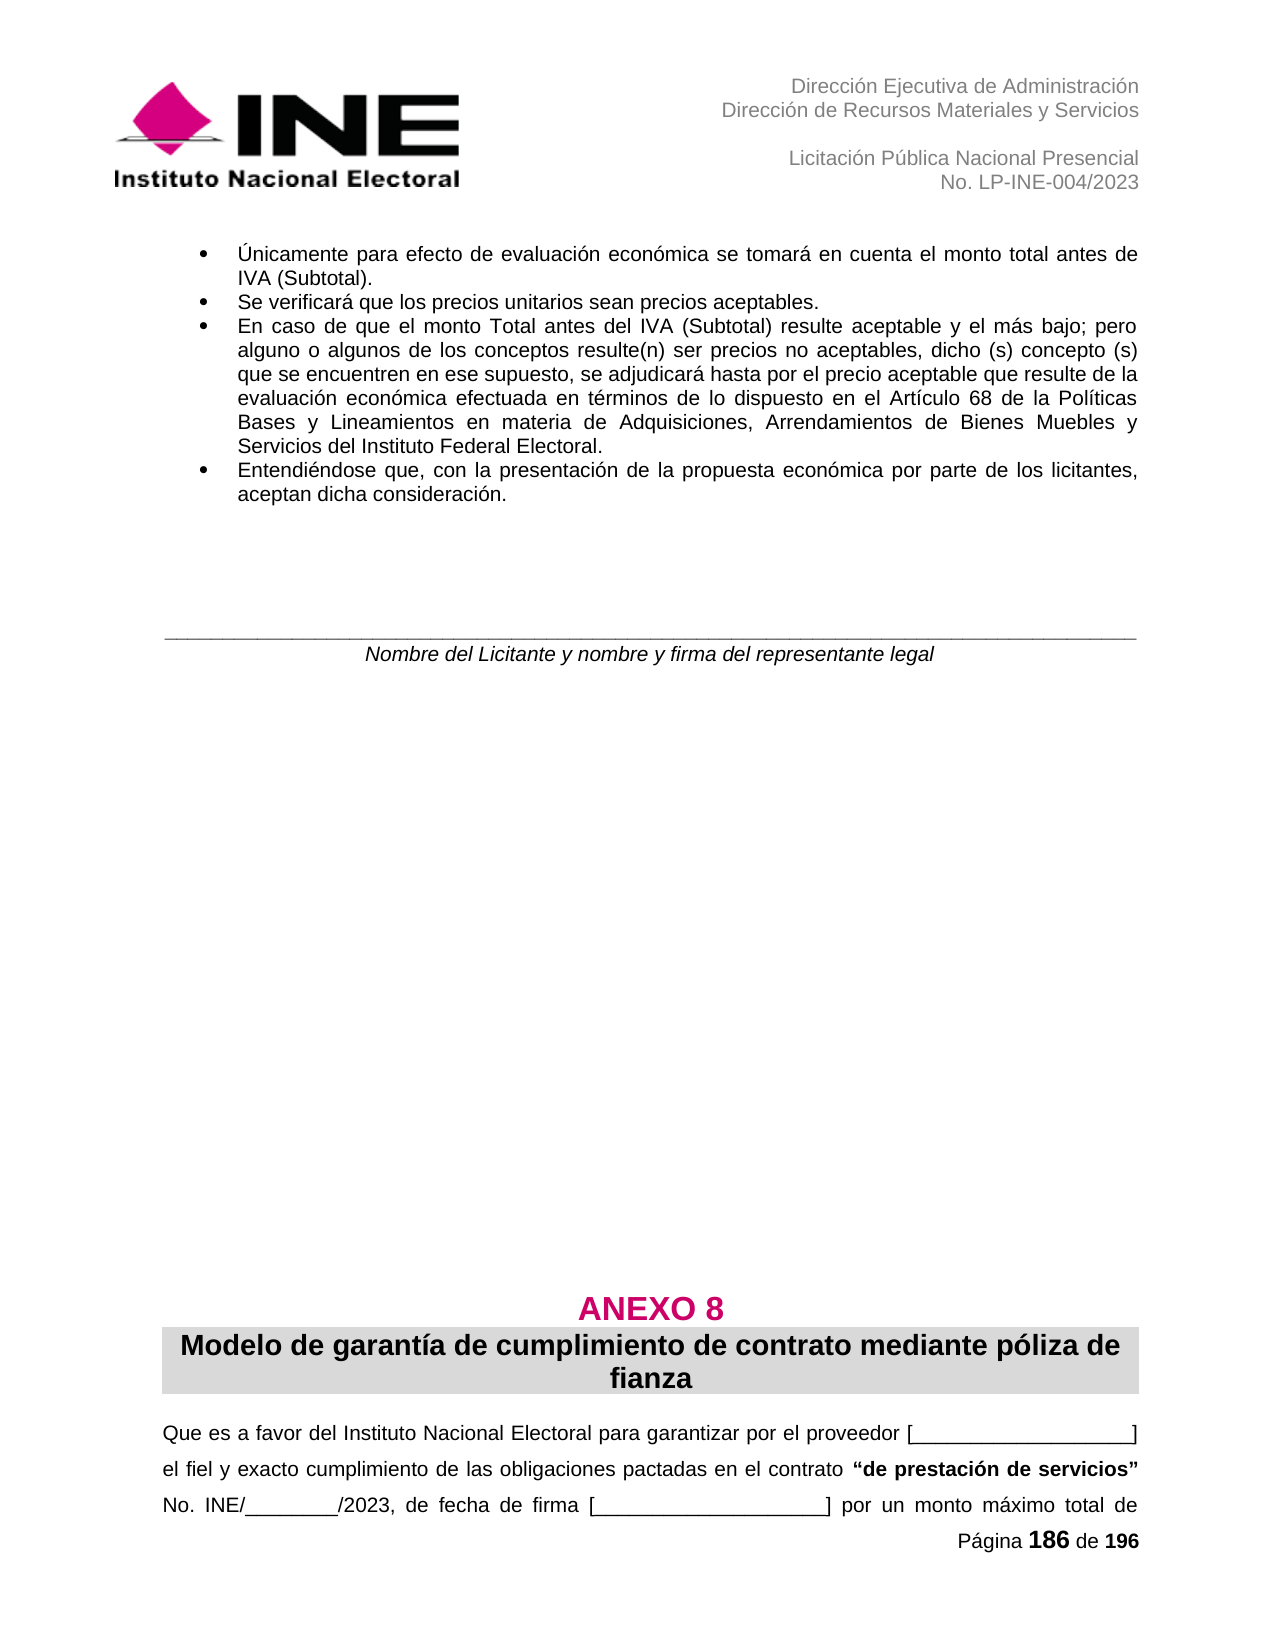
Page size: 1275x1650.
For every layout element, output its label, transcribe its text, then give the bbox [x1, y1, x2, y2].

text Modelo de garantía de cumplimiento de contrato mediante póliza de fianza [162, 1327, 1139, 1394]
picture [115, 82, 459, 187]
list Entendiéndose que, con la presentación de la propuesta económica por parte de los licitantes, aceptan dicha consideración. [200, 458, 1139, 506]
text ANEXO 8 [162, 1289, 1139, 1327]
list Únicamente para efecto de evaluación económica se tomará en cuenta el monto total antes de IVA (Subtotal). [200, 242, 1139, 290]
text ____________________________________________________________________________________ [162, 618, 1139, 642]
list Se verificará que los precios unitarios sean precios aceptables. [200, 290, 1139, 314]
text Nombre del Licitante y nombre y firma del representante legal [162, 642, 1139, 666]
list En caso de que el monto Total antes del IVA (Subtotal) resulte aceptable y el más bajo; pero alguno o algunos de los conceptos resulte(n) ser precios no aceptables, dicho (s) concepto (s) que se encuentren en ese supuesto, se adjudicará hasta por el precio aceptable que resulte de la evaluación económica efectuada en términos de lo dispuesto en el Artículo 68 de la Políticas Bases y Lineamientos en materia de Adquisiciones, Arrendamientos de Bienes Muebles y Servicios del Instituto Federal Electoral. [200, 314, 1139, 458]
